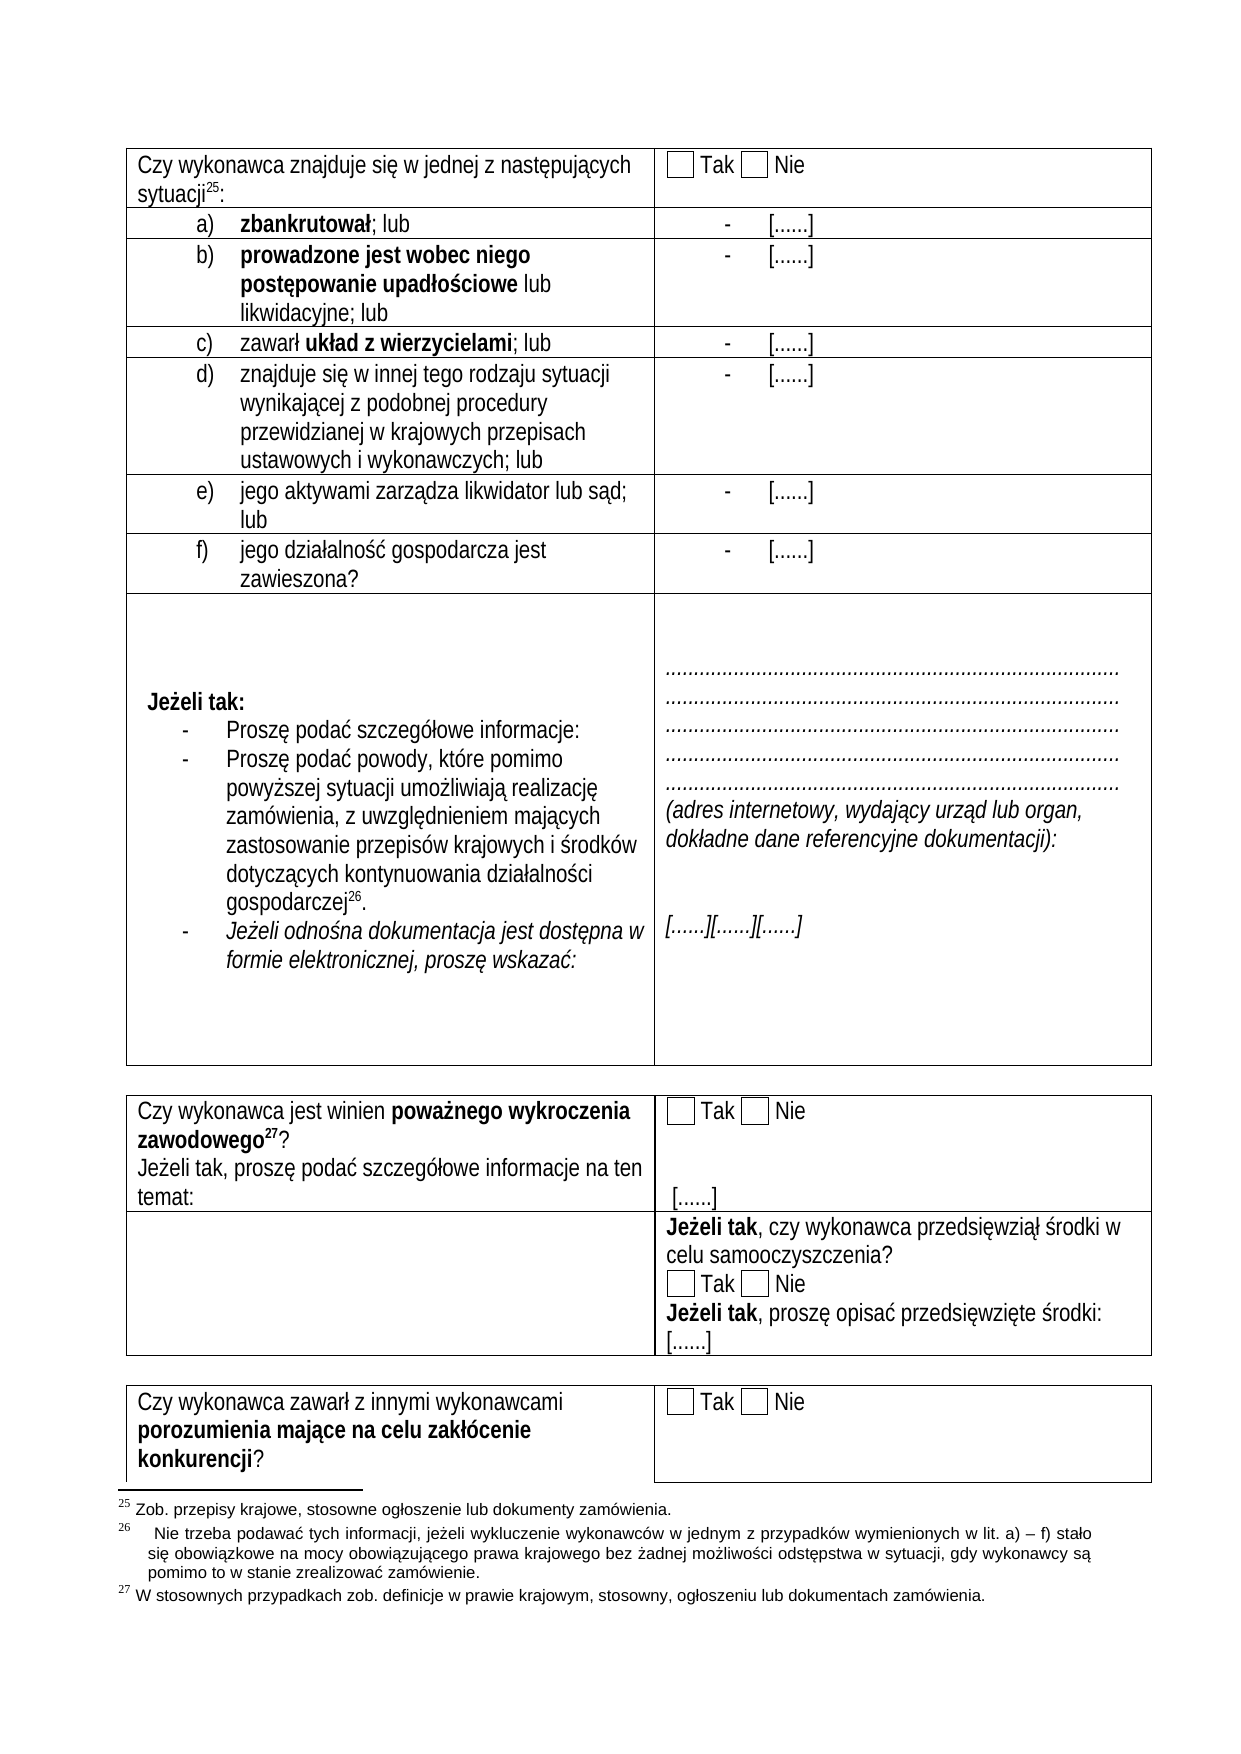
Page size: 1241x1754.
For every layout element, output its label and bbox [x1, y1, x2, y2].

table_header [118, 148, 1151, 1483]
